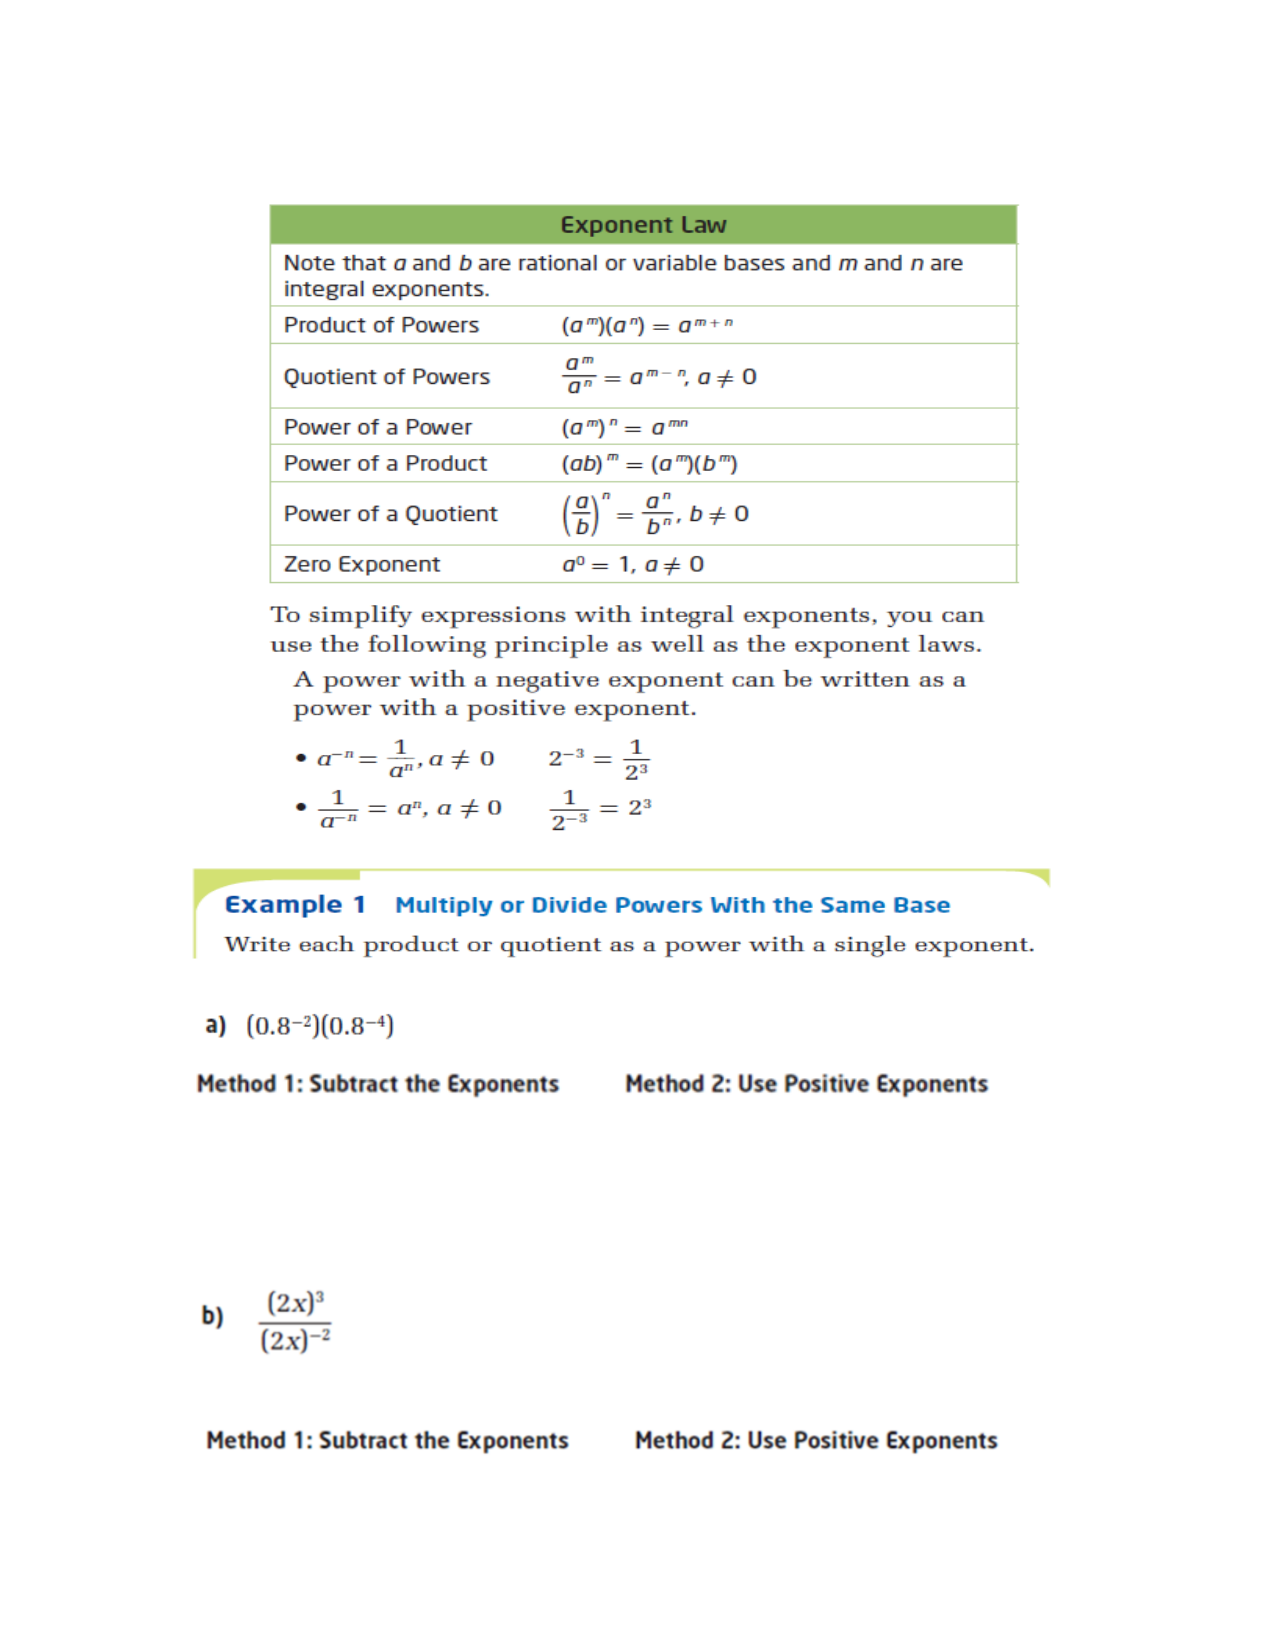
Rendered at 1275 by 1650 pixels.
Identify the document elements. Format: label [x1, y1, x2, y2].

picture [226, 150, 1049, 860]
picture [150, 1237, 1125, 1474]
picture [150, 1055, 1043, 1117]
picture [245, 981, 506, 1051]
picture [150, 864, 1125, 977]
picture [201, 996, 239, 1051]
